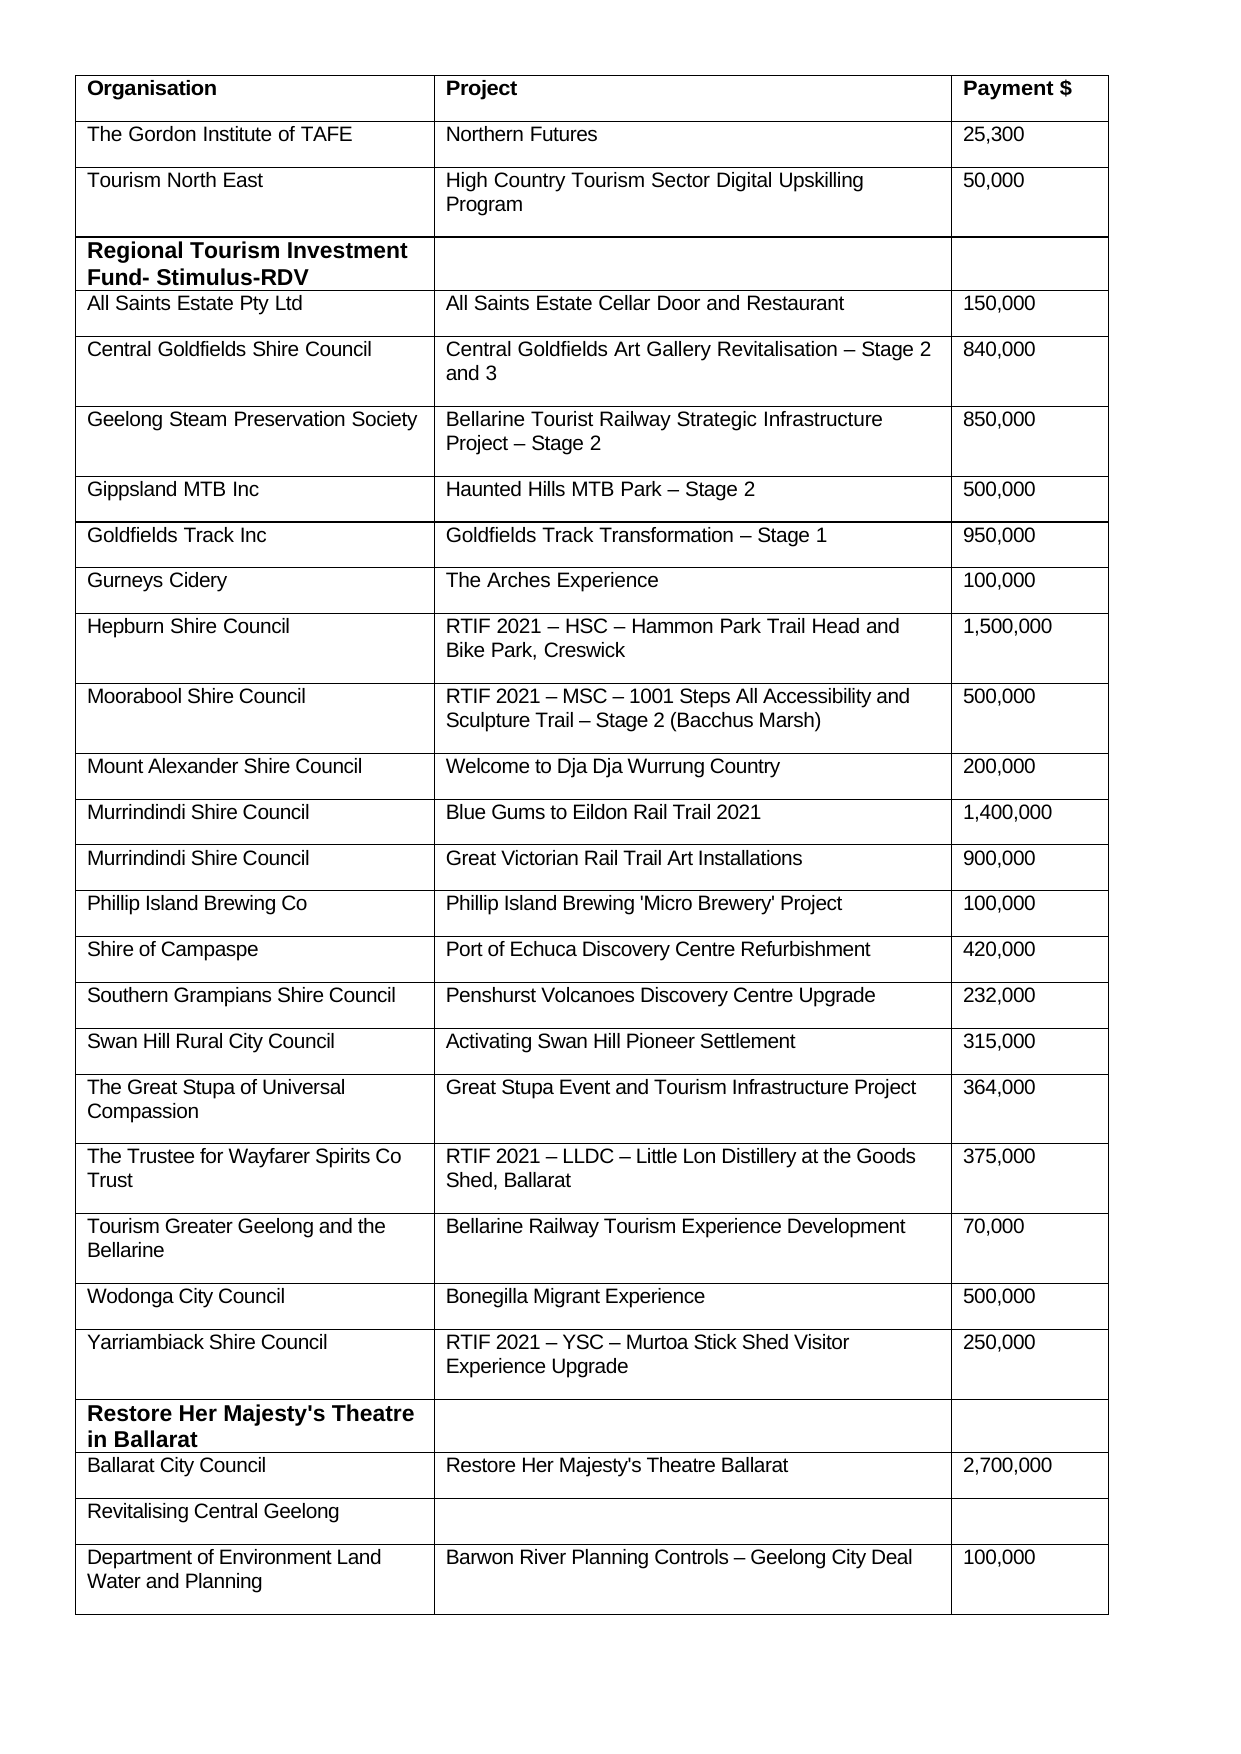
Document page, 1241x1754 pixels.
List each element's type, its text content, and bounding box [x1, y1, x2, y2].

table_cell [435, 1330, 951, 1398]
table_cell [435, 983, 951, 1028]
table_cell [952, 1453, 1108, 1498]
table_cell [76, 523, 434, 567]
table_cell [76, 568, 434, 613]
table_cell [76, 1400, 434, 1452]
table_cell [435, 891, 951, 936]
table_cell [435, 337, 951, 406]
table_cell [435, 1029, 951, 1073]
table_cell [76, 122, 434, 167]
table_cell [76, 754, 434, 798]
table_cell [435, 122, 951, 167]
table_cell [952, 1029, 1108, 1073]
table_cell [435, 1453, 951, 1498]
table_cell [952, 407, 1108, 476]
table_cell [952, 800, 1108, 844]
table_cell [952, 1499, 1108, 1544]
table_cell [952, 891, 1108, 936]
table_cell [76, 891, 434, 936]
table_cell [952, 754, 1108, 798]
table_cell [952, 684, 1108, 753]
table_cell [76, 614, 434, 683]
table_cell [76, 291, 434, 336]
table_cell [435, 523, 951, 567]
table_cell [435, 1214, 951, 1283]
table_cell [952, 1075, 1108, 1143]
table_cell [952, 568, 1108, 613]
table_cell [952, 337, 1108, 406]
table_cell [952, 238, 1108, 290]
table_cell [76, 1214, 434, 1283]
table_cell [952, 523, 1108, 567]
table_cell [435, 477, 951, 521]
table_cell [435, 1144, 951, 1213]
table_header Payment $ [952, 76, 1108, 121]
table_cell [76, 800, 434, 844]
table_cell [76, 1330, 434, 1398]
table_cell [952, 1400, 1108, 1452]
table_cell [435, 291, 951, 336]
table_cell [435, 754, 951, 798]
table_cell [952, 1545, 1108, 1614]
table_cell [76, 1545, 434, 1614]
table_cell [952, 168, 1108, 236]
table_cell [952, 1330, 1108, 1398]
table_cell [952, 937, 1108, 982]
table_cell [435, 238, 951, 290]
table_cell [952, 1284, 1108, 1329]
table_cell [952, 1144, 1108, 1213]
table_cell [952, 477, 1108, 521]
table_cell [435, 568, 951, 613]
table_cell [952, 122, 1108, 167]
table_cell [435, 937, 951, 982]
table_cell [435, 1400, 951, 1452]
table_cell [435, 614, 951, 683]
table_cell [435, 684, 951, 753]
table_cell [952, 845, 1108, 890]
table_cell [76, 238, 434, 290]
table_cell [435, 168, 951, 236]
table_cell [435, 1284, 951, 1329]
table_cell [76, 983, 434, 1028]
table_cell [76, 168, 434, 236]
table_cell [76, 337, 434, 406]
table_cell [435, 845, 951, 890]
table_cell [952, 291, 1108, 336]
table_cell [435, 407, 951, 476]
table_header Project [435, 76, 951, 121]
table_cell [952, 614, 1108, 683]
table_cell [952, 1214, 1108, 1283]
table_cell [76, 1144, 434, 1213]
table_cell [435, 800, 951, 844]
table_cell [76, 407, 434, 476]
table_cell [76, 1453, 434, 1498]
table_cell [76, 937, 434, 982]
table_header Organisation [76, 76, 434, 121]
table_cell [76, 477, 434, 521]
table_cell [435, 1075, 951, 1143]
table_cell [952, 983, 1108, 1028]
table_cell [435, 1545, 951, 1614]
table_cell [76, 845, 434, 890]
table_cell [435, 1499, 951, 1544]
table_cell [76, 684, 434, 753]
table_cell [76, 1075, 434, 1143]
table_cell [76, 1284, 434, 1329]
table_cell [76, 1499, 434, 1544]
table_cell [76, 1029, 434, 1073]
